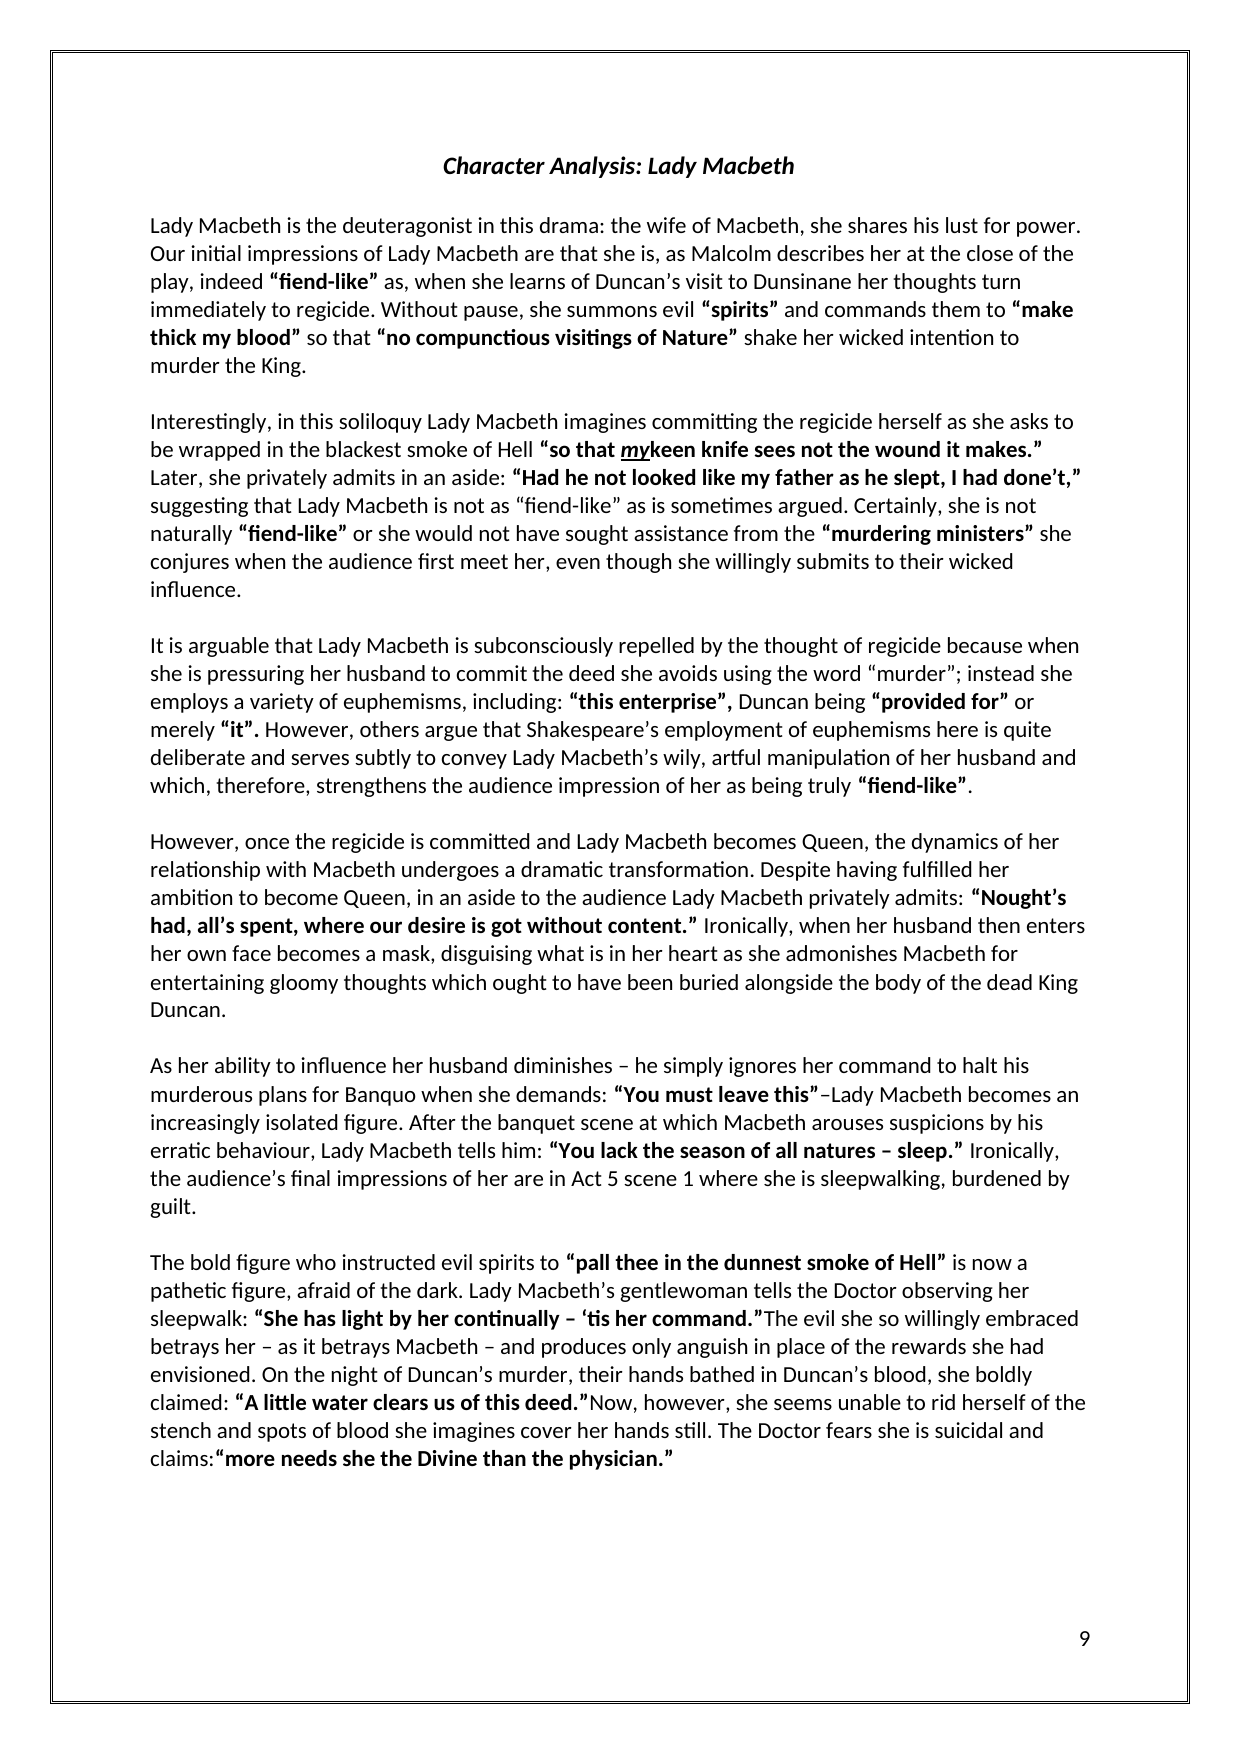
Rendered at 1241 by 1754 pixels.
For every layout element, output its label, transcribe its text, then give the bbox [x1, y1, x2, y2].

text However, once the regicide is committed and Lady Macbeth becomes Queen, the dynamics of her relationship with Macbeth undergoes a dramatic transformation. Despite having fulfilled her ambition to become Queen, in an aside to the audience Lady Macbeth privately admits: “Nought’s had, all’s spent, where our desire is got without content.” Ironically, when her husband then enters her own face becomes a mask, disguising what is in her heart as she admonishes Macbeth for entertaining gloomy thoughts which ought to have been buried alongside the body of the dead King Duncan. [150, 827, 1090, 1024]
text It is arguable that Lady Macbeth is subconsciously repelled by the thought of regicide because when she is pressuring her husband to commit the deed she avoids using the word “murder”; instead she employs a variety of euphemisms, including: “this enterprise”, Duncan being “provided for” or merely “it”. However, others argue that Shakespeare’s employment of euphemisms here is quite deliberate and serves subtly to convey Lady Macbeth’s wily, artful manipulation of her husband and which, therefore, strengthens the audience impression of her as being truly “fiend-like”. [150, 631, 1090, 799]
text Lady Macbeth is the deuteragonist in this drama: the wife of Macbeth, she shares his lust for power. Our initial impressions of Lady Macbeth are that she is, as Malcolm describes her at the close of the play, indeed “fiend-like” as, when she learns of Duncan’s visit to Dunsinane her thoughts turn immediately to regicide. Without pause, she summons evil “spirits” and commands them to “make thick my blood” so that “no compunctious visitings of Nature” shake her wicked intention to murder the King. [150, 211, 1090, 379]
text As her ability to influence her husband diminishes – he simply ignores her command to halt his murderous plans for Banquo when she demands: “You must leave this”–Lady Macbeth becomes an increasingly isolated figure. After the banquet scene at which Macbeth arouses suspicions by his erratic behaviour, Lady Macbeth tells him: “You lack the season of all natures – sleep.” Ironically, the audience’s final impressions of her are in Act 5 scene 1 where she is sleepwalking, burdened by guilt. [150, 1052, 1090, 1220]
text Interestingly, in this soliloquy Lady Macbeth imagines committing the regicide herself as she asks to be wrapped in the blackest smoke of Hell “so that mykeen knife sees not the wound it makes.” Later, she privately admits in an aside: “Had he not looked like my father as he slept, I had done’t,” suggesting that Lady Macbeth is not as “fiend-like” as is sometimes argued. Certainly, she is not naturally “fiend-like” or she would not have sought assistance from the “murdering ministers” she conjures when the audience first meet her, even though she willingly submits to their wicked influence. [150, 407, 1090, 603]
text Character Analysis: Lady Macbeth [150, 150, 1090, 181]
text The bold figure who instructed evil spirits to “pall thee in the dunnest smoke of Hell” is now a pathetic figure, afraid of the dark. Lady Macbeth’s gentlewoman tells the Doctor observing her sleepwalk: “She has light by her continually – ‘tis her command.”The evil she so willingly embraced betrays her – as it betrays Macbeth – and produces only anguish in place of the rewards she had envisioned. On the night of Duncan’s murder, their hands bathed in Duncan’s blood, she boldly claimed: “A little water clears us of this deed.”Now, however, she seems unable to rid herself of the stench and spots of blood she imagines cover her hands still. The Doctor fears she is suicidal and claims:“more needs she the Divine than the physician.” [150, 1248, 1090, 1472]
